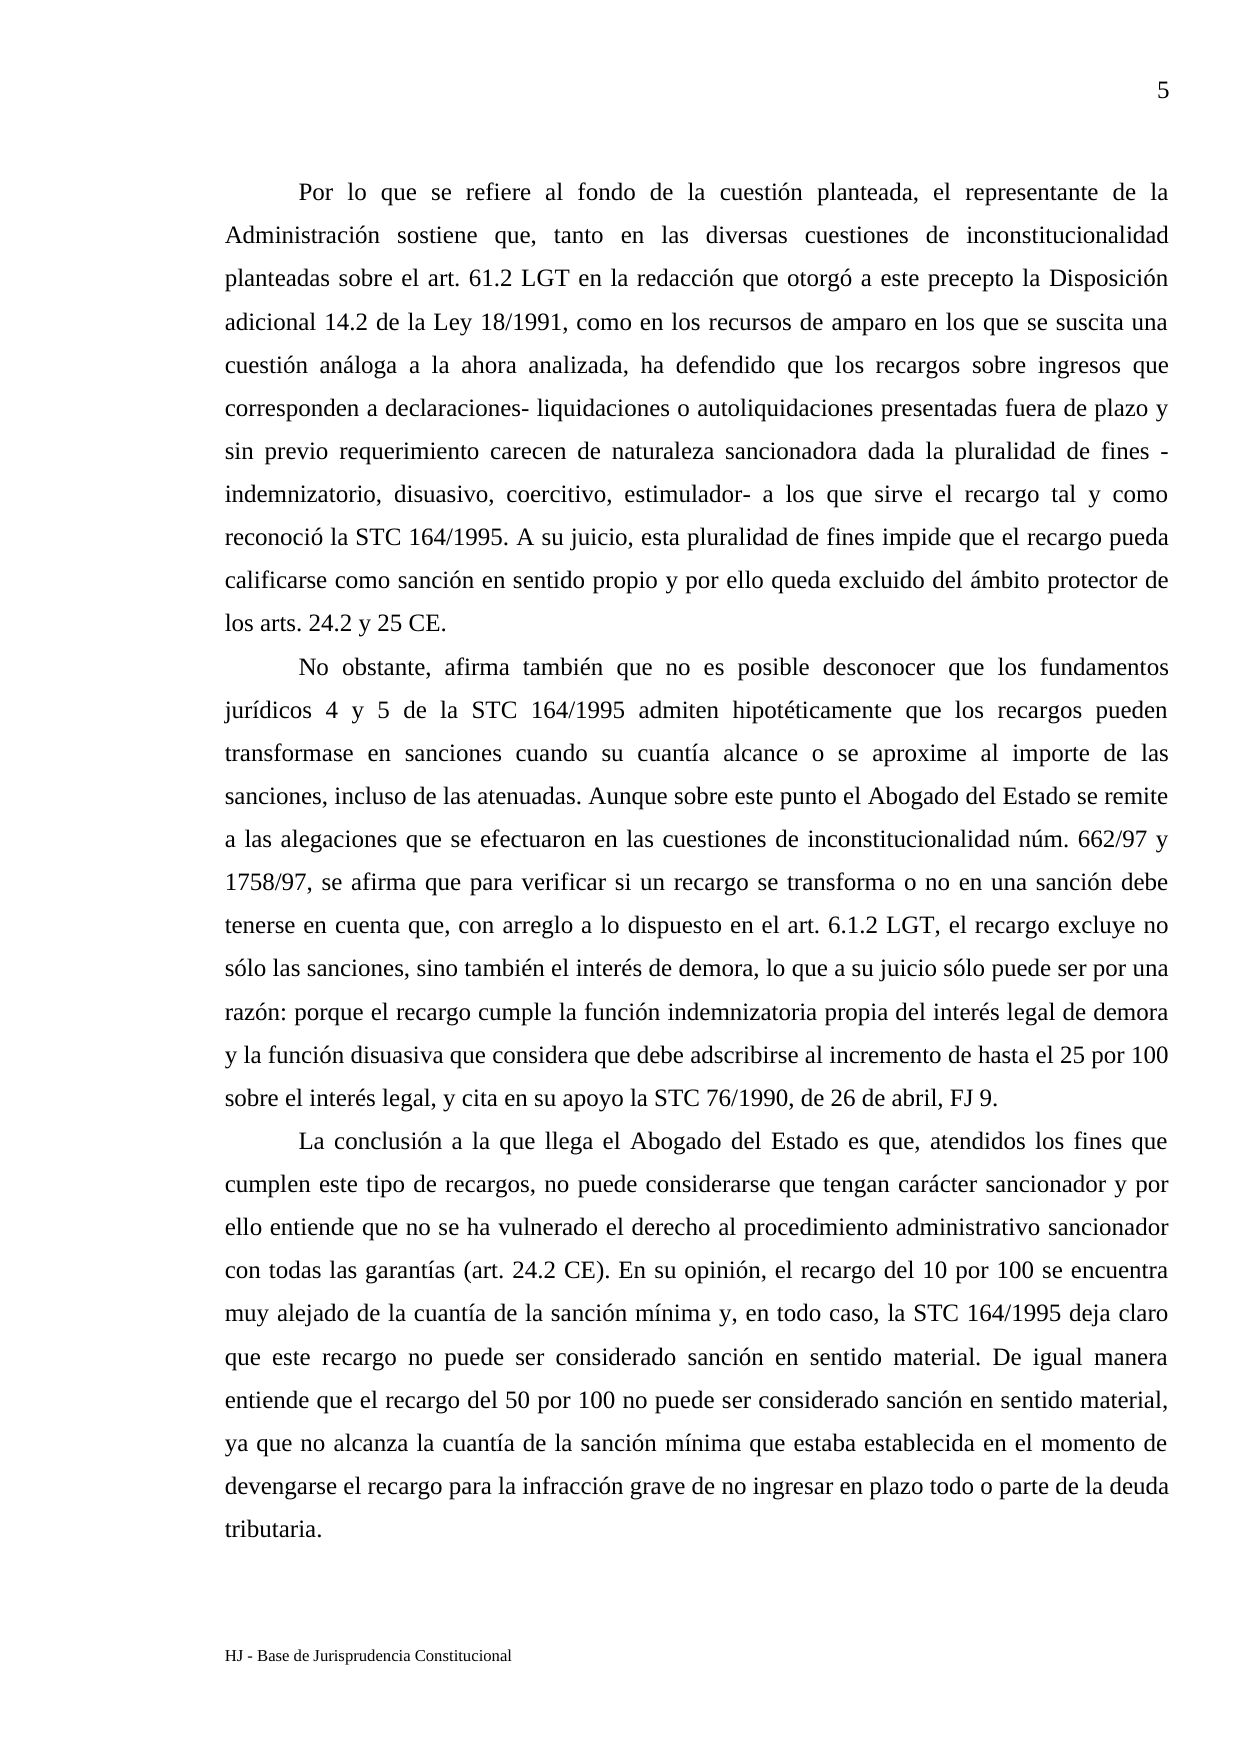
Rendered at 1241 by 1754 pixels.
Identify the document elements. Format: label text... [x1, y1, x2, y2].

text La conclusión a la que llega el Abogado del Estado es que, atendidos los fines que cumplen este tipo de recargos, no puede considerarse que tengan carácter sancionador y por ello entiende que no se ha vulnerado el derecho al procedimiento administrativo sancionador con todas las garantías (art. 24.2 CE). En su opinión, el recargo del 10 por 100 se encuentra muy alejado de la cuantía de la sanción mínima y, en todo caso, la STC 164/1995 deja claro que este recargo no puede ser considerado sanción en sentido material. De igual manera entiende que el recargo del 50 por 100 no puede ser considerado sanción en sentido material, ya que no alcanza la cuantía de la sanción mínima que estaba establecida en el momento de devengarse el recargo para la infracción grave de no ingresar en plazo todo o parte de la deuda tributaria. [224, 1126, 1169, 1543]
text Por lo que se refiere al fondo de la cuestión planteada, el representante de la Administración sostiene que, tanto en las diversas cuestiones de inconstitucionalidad planteadas sobre el art. 61.2 LGT en la redacción que otorgó a este precepto la Disposición adicional 14.2 de la Ley 18/1991, como en los recursos de amparo en los que se suscita una cuestión análoga a la ahora analizada, ha defendido que los recargos sobre ingresos que corresponden a declaraciones- liquidaciones o autoliquidaciones presentadas fuera de plazo y sin previo requerimiento carecen de naturaleza sancionadora dada la pluralidad de fines - indemnizatorio, disuasivo, coercitivo, estimulador- a los que sirve el recargo tal y como reconoció la STC 164/1995. A su juicio, esta pluralidad de fines impide que el recargo pueda calificarse como sanción en sentido propio y por ello queda excluido del ámbito protector de los arts. 24.2 y 25 CE. [224, 177, 1169, 637]
text No obstante, afirma también que no es posible desconocer que los fundamentos jurídicos 4 y 5 de la STC 164/1995 admiten hipotéticamente que los recargos pueden transformase en sanciones cuando su cuantía alcance o se aproxime al importe de las sanciones, incluso de las atenuadas. Aunque sobre este punto el Abogado del Estado se remite a las alegaciones que se efectuaron en las cuestiones de inconstitucionalidad núm. 662/97 y 1758/97, se afirma que para verificar si un recargo se transforma o no en una sanción debe tenerse en cuenta que, con arreglo a lo dispuesto en el art. 6.1.2 LGT, el recargo excluye no sólo las sanciones, sino también el interés de demora, lo que a su juicio sólo puede ser por una razón: porque el recargo cumple la función indemnizatoria propia del interés legal de demora y la función disuasiva que considera que debe adscribirse al incremento de hasta el 25 por 100 sobre el interés legal, y cita en su apoyo la STC 76/1990, de 26 de abril, FJ 9. [224, 652, 1169, 1112]
